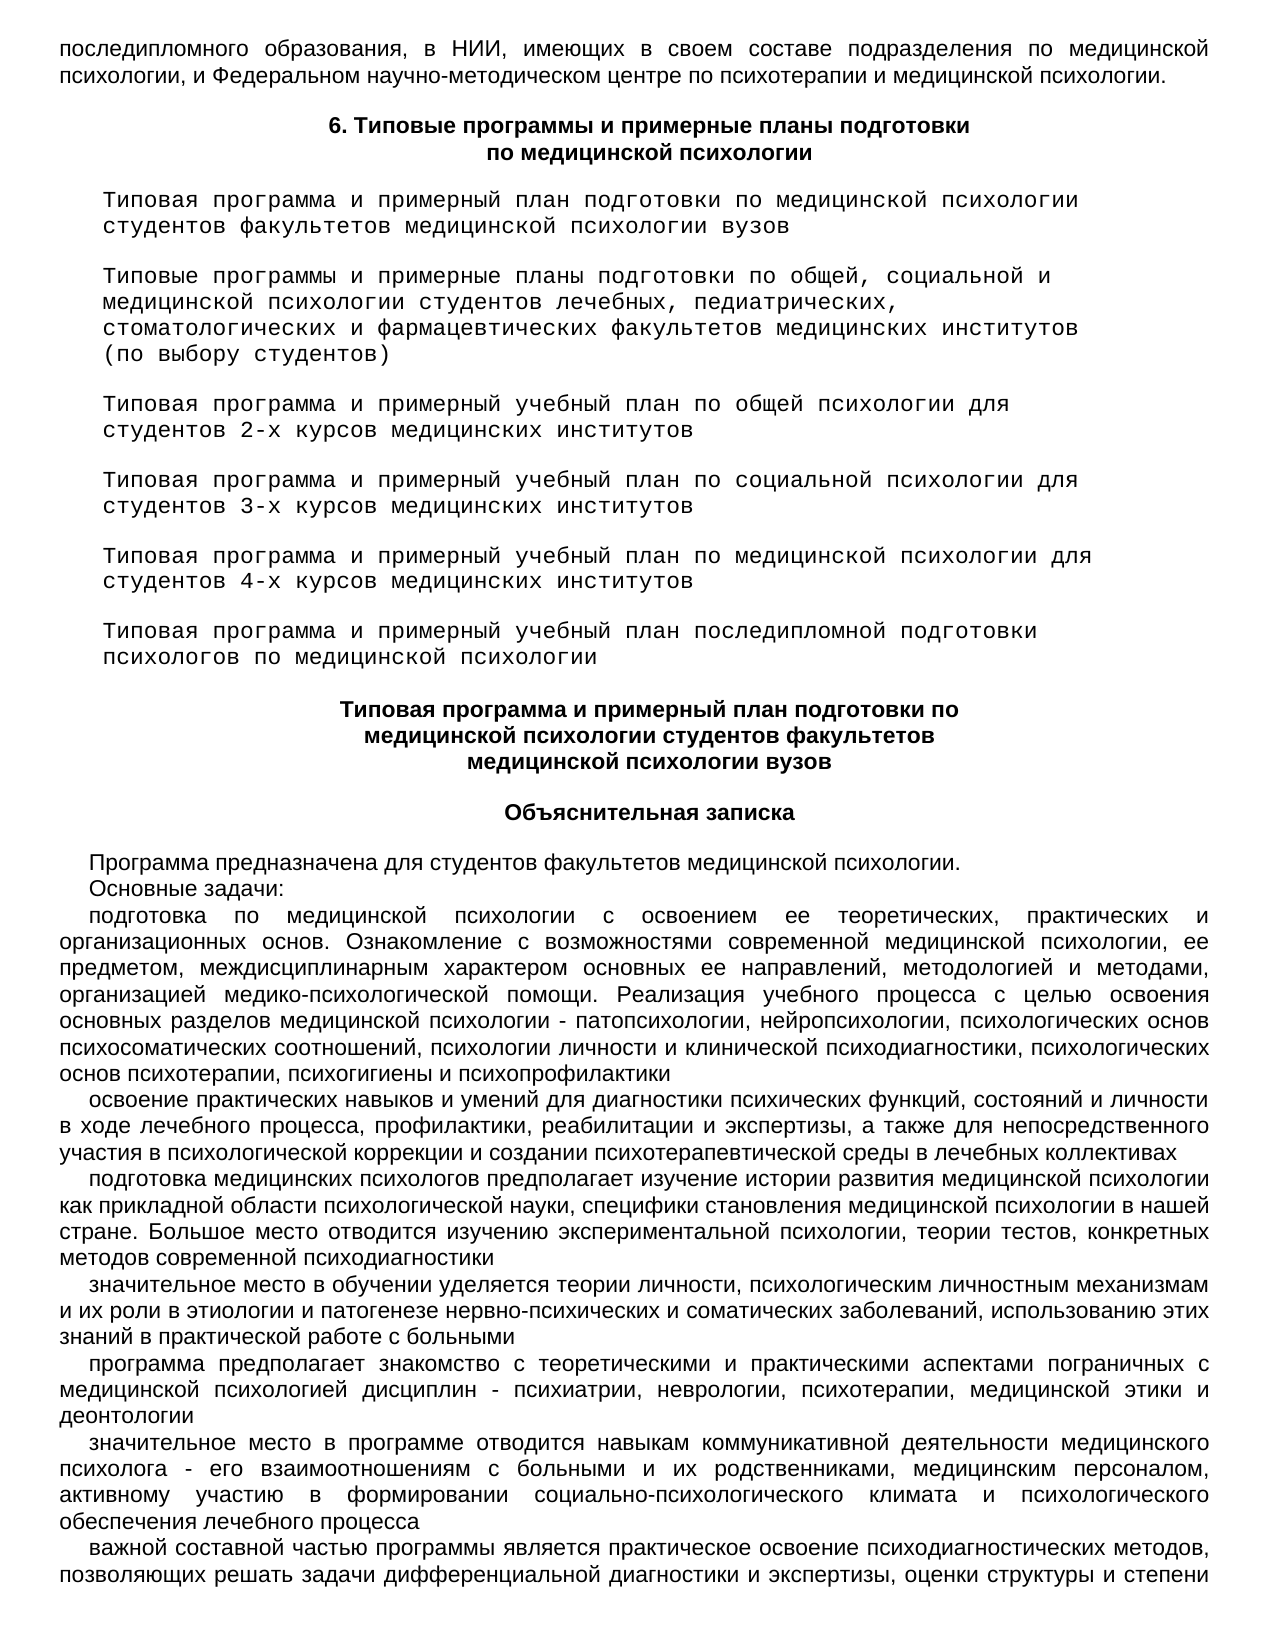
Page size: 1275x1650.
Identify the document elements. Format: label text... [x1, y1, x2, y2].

text подготовка медицинских психологов предполагает изучение истории развития медицинской психологии как прикладной области психологической науки, специфики становления медицинской психологии в нашей стране. Большое место отводится изучению экспериментальной психологии, теории тестов, конкретных методов современной психодиагностики [59, 1165, 1210, 1271]
text медицинской психологии вузов [59, 748, 1210, 775]
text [59, 35, 1210, 88]
text студентов 4-х курсов медицинских институтов [59, 570, 1210, 596]
text подготовка по медицинской психологии с освоением ее теоретических, практических и организационных основ. Ознакомление с возможностями современной медицинской психологии, ее предметом, междисциплинарным характером основных ее направлений, методологией и методами, организацией медико-психологической помощи. Реализация учебного процесса с целью освоения основных разделов медицинской психологии - патопсихологии, нейропсихологии, психологических основ психосоматических соотношений, психологии личности и клинической психодиагностики, психологических основ психотерапии, психогигиены и психопрофилактики [59, 902, 1210, 1086]
text 6. Типовые программы и примерные планы подготовки [59, 112, 1210, 138]
text медицинской психологии студентов факультетов [59, 722, 1210, 748]
text стоматологических и фармацевтических факультетов медицинских институтов [59, 316, 1210, 342]
text студентов 3-х курсов медицинских институтов [59, 494, 1210, 520]
text психологов по медицинской психологии [59, 646, 1210, 672]
text Типовая программа и примерный учебный план последипломной подготовки [59, 620, 1210, 646]
text Типовая программа и примерный план подготовки по медицинской психологии [59, 189, 1210, 215]
text программа предполагает знакомство с теоретическими и практическими аспектами пограничных с медицинской психологией дисциплин - психиатрии, неврологии, психотерапии, медицинской этики и деонтологии [59, 1350, 1210, 1429]
text Основные задачи: [59, 875, 1210, 902]
text студентов 2-х курсов медицинских институтов [59, 418, 1210, 444]
text Типовая программа и примерный учебный план по медицинской психологии для [59, 544, 1210, 570]
text студентов факультетов медицинской психологии вузов [59, 215, 1210, 241]
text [59, 1534, 1210, 1587]
text значительное место в программе отводится навыкам коммуникативной деятельности медицинского психолога - его взаимоотношениям с больными и их родственниками, медицинским персоналом, активному участию в формировании социально-психологического климата и психологического обеспечения лечебного процесса [59, 1429, 1210, 1534]
text значительное место в обучении уделяется теории личности, психологическим личностным механизмам и их роли в этиологии и патогенезе нервно-психических и соматических заболеваний, использованию этих знаний в практической работе с больными [59, 1271, 1210, 1350]
text Типовая программа и примерный учебный план по общей психологии для [59, 392, 1210, 418]
text Типовая программа и примерный план подготовки по [59, 696, 1210, 722]
text Программа предназначена для студентов факультетов медицинской психологии. [59, 849, 1210, 875]
text по медицинской психологии [59, 138, 1210, 165]
text освоение практических навыков и умений для диагностики психических функций, состояний и личности в ходе лечебного процесса, профилактики, реабилитации и экспертизы, а также для непосредственного участия в психологической коррекции и создании психотерапевтической среды в лечебных коллективах [59, 1086, 1210, 1165]
text медицинской психологии студентов лечебных, педиатрических, [59, 291, 1210, 316]
text Типовые программы и примерные планы подготовки по общей, социальной и [59, 264, 1210, 291]
text Типовая программа и примерный учебный план по социальной психологии для [59, 468, 1210, 494]
text (по выбору студентов) [59, 342, 1210, 368]
text Объяснительная записка [59, 799, 1210, 825]
